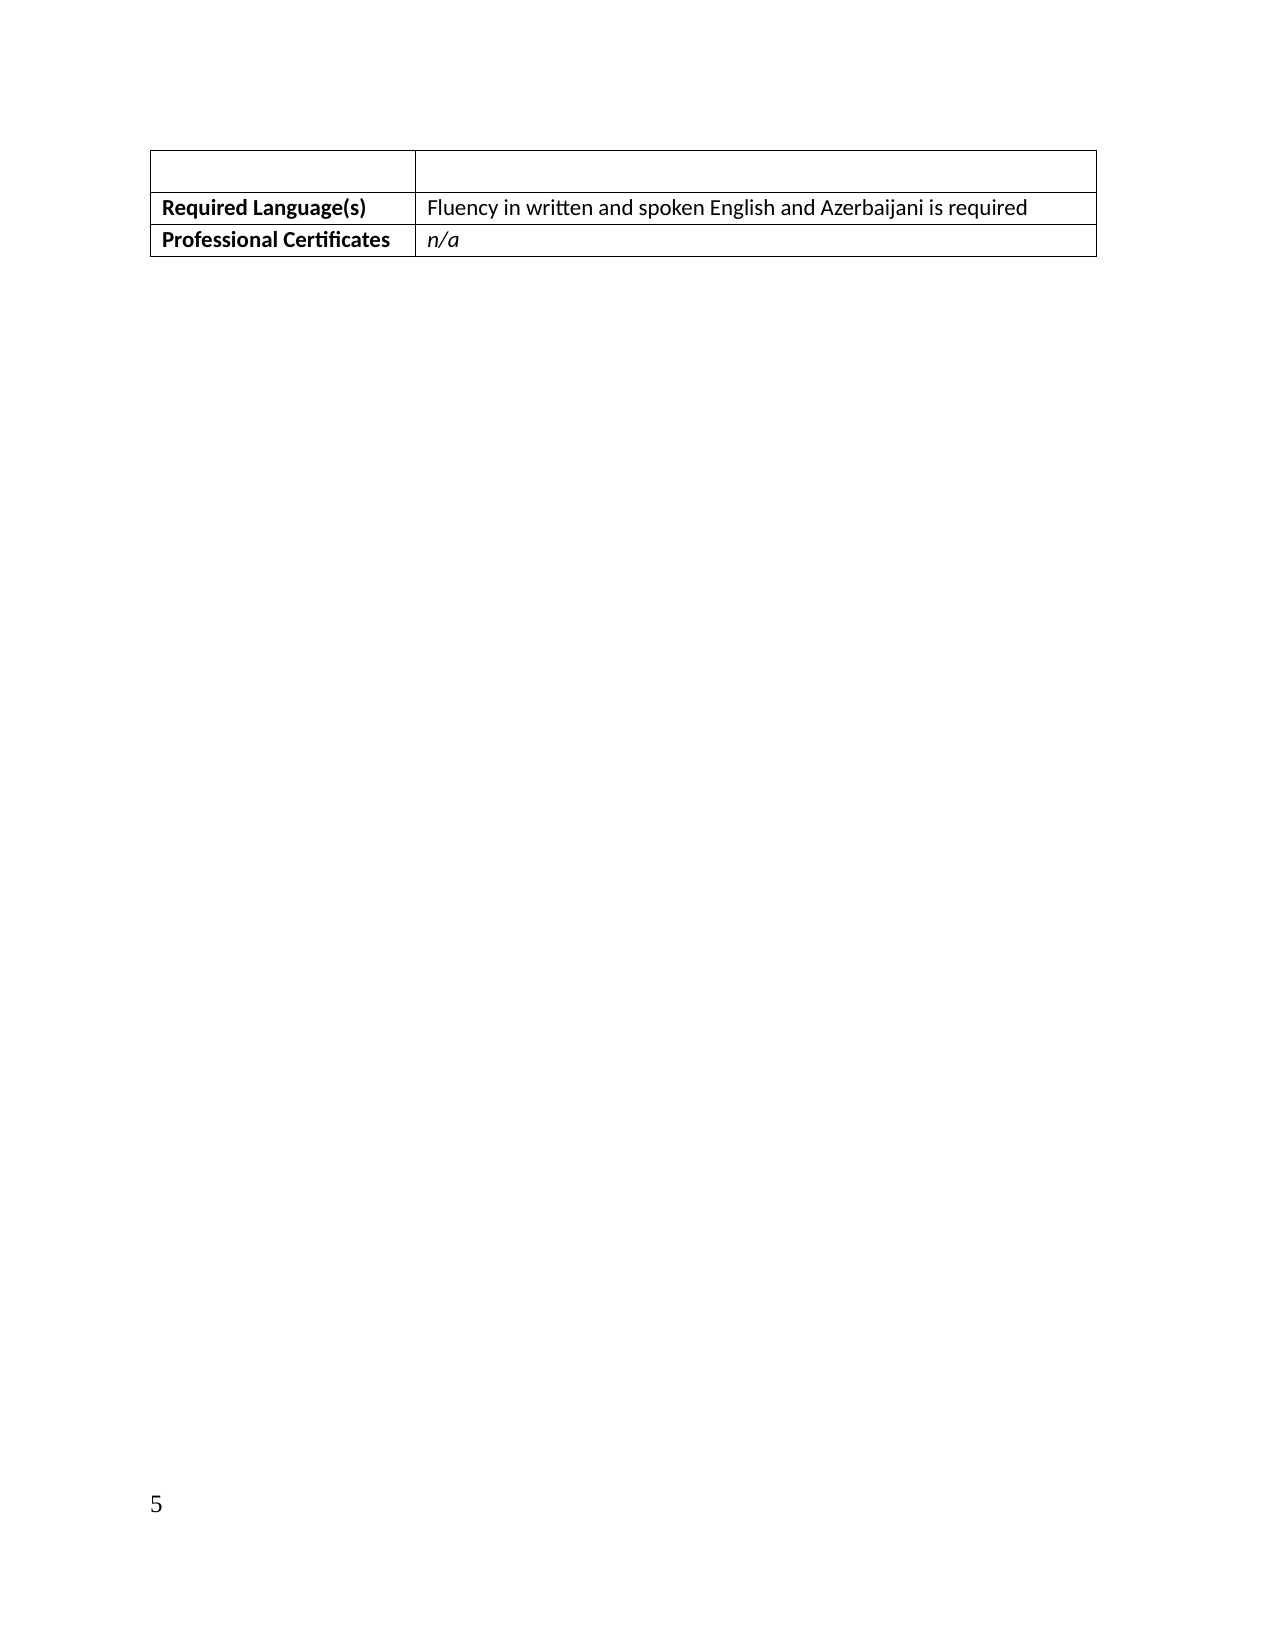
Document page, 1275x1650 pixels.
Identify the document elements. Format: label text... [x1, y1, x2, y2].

table_cell Professional Certificates [151, 225, 415, 256]
table_cell Fluency in written and spoken English and Azerbaijani is required [416, 193, 1096, 224]
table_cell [151, 151, 415, 192]
table_cell Required Language(s) [151, 193, 415, 224]
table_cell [416, 151, 1096, 192]
table_cell n/a [416, 225, 1096, 256]
